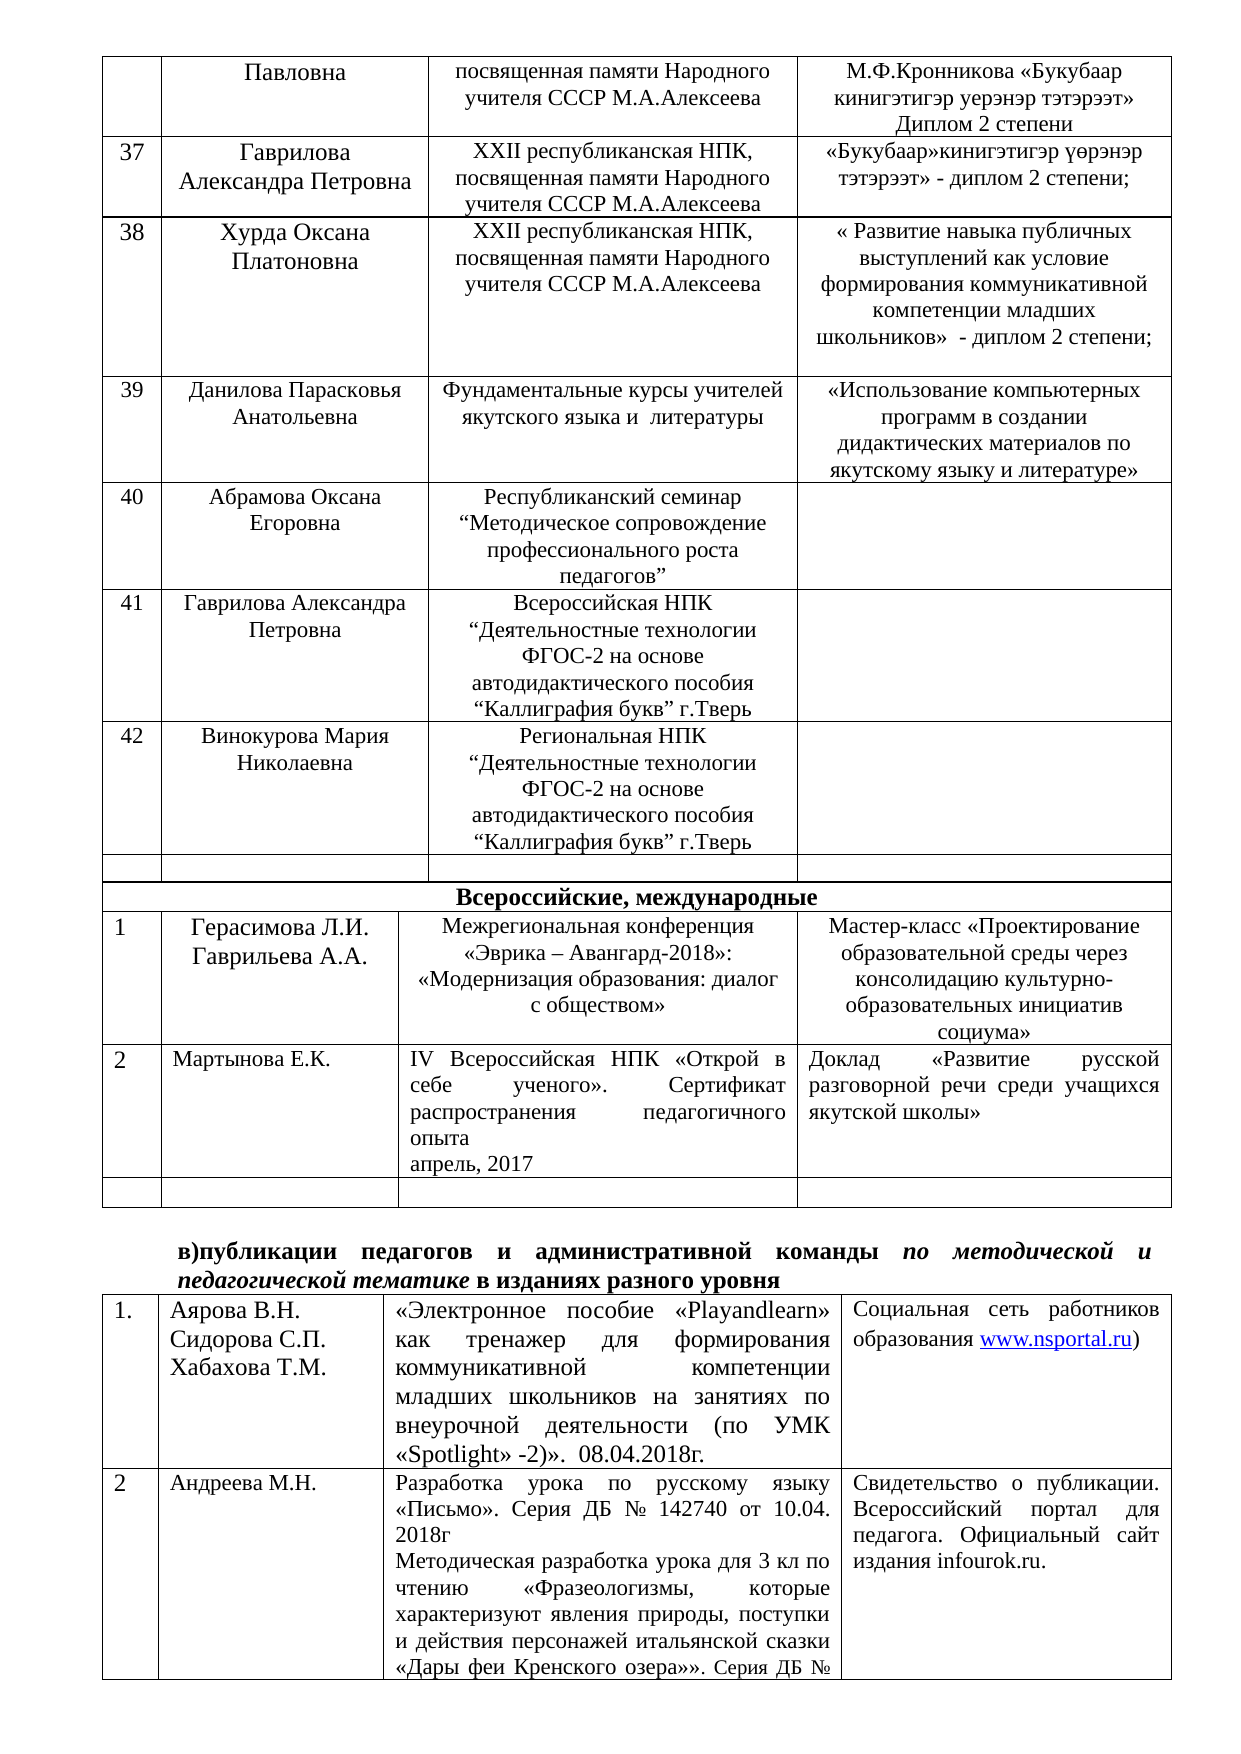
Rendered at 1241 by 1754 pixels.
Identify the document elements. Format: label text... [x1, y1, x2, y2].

table_cell Республиканский семинар “Методическое сопровождение профессионального роста педагогов” [429, 483, 797, 588]
table_cell Всероссийская НПК “Деятельностные технологии ФГОС-2 на основе автодидактического пособия “Каллиграфия букв” г.Тверь [429, 590, 797, 721]
text в)публикации педагогов и административной команды по методической и педагогической тематике в изданиях разного уровня [177, 1236, 1152, 1294]
table_cell 40 [103, 483, 161, 588]
table_cell «Использование компьютерных программ в создании дидактических материалов по якутскому языку и литературе» [798, 377, 1171, 482]
table_cell [399, 1178, 797, 1207]
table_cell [842, 1469, 1171, 1679]
table_cell Герасимова Л.И. Гаврильева А.А. [162, 912, 398, 1044]
table_cell [162, 855, 428, 881]
table_header 1. [103, 1295, 158, 1467]
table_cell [384, 1469, 841, 1679]
table_cell Андреева М.Н. [159, 1469, 383, 1679]
table_cell Межрегиональная конференция «Эврика – Авангард-2018»: «Модернизация образования: диалог с обществом» [399, 912, 797, 1044]
table_cell Данилова Парасковья Анатольевна [162, 377, 428, 482]
table_cell [798, 1178, 1171, 1207]
table_cell [798, 590, 1171, 721]
table_cell Доклад «Развитие русской разговорной речи среди учащихся якутской школы» [798, 1045, 1171, 1177]
table_cell 41 [103, 590, 161, 721]
table_cell XXII республиканская НПК, посвященная памяти Народного учителя СССР М.А.Алексеева [429, 218, 797, 376]
table_cell [103, 1178, 161, 1207]
table_cell Региональная НПК “Деятельностные технологии ФГОС-2 на основе автодидактического пособия “Каллиграфия букв” г.Тверь [429, 722, 797, 854]
table_cell 2 [103, 1045, 161, 1177]
table_cell IV Всероссийская НПК «Открой в себе ученого». Сертификат распространения педагогичного опыта апрель, 2017 [399, 1045, 797, 1177]
table_cell Винокурова Мария Николаевна [162, 722, 428, 854]
table_cell 1 [103, 912, 161, 1044]
table_cell 42 [103, 722, 161, 854]
table_cell [103, 855, 161, 881]
table_cell [798, 722, 1171, 854]
table_cell Гаврилова Александра Петровна [162, 137, 428, 216]
table_cell 36 [103, 57, 161, 136]
table_cell Гаврилова Александра Петровна [162, 590, 428, 721]
table_cell [798, 483, 1171, 588]
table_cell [429, 57, 797, 136]
table_cell 38 [103, 218, 161, 376]
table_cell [162, 57, 428, 136]
table_cell Мартынова Е.К. [162, 1045, 398, 1177]
table_cell Фундаментальные курсы учителей якутского языка и литературы [429, 377, 797, 482]
table_cell 2 [103, 1469, 158, 1679]
table_cell Хурда Оксана Платоновна [162, 218, 428, 376]
table_cell «Букубаар»кинигэтигэр үөрэнэр тэтэрээт» - диплом 2 степени; [798, 137, 1171, 216]
table_cell « Развитие навыка публичных выступлений как условие формирования коммуникативной компетенции младших школьников» - диплом 2 степени; [798, 218, 1171, 376]
table_cell 37 [103, 137, 161, 216]
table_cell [798, 57, 1171, 136]
table_cell [429, 855, 797, 881]
table_cell Всероссийские, международные [103, 883, 1171, 911]
table_header Аярова В.Н. Сидорова С.П. Хабахова Т.М. [159, 1295, 383, 1467]
table_cell 39 [103, 377, 161, 482]
table_header «Электронное пособие «Playandlearn» как тренажер для формирования коммуникативной компетенции младших школьников на занятиях по внеурочной деятельности (по УМК «Spotlight» -2)». 08.04.2018г. [384, 1295, 841, 1467]
table_cell Абрамова Оксана Егоровна [162, 483, 428, 588]
table_cell [162, 1178, 398, 1207]
table_header Социальная сеть работников образования www.nsportal.ru) [842, 1295, 1171, 1467]
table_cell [429, 137, 797, 216]
table_cell Мастер-класс «Проектирование образовательной среды через консолидацию культурно-образовательных инициатив социума» [798, 912, 1171, 1044]
table_cell [798, 855, 1171, 881]
